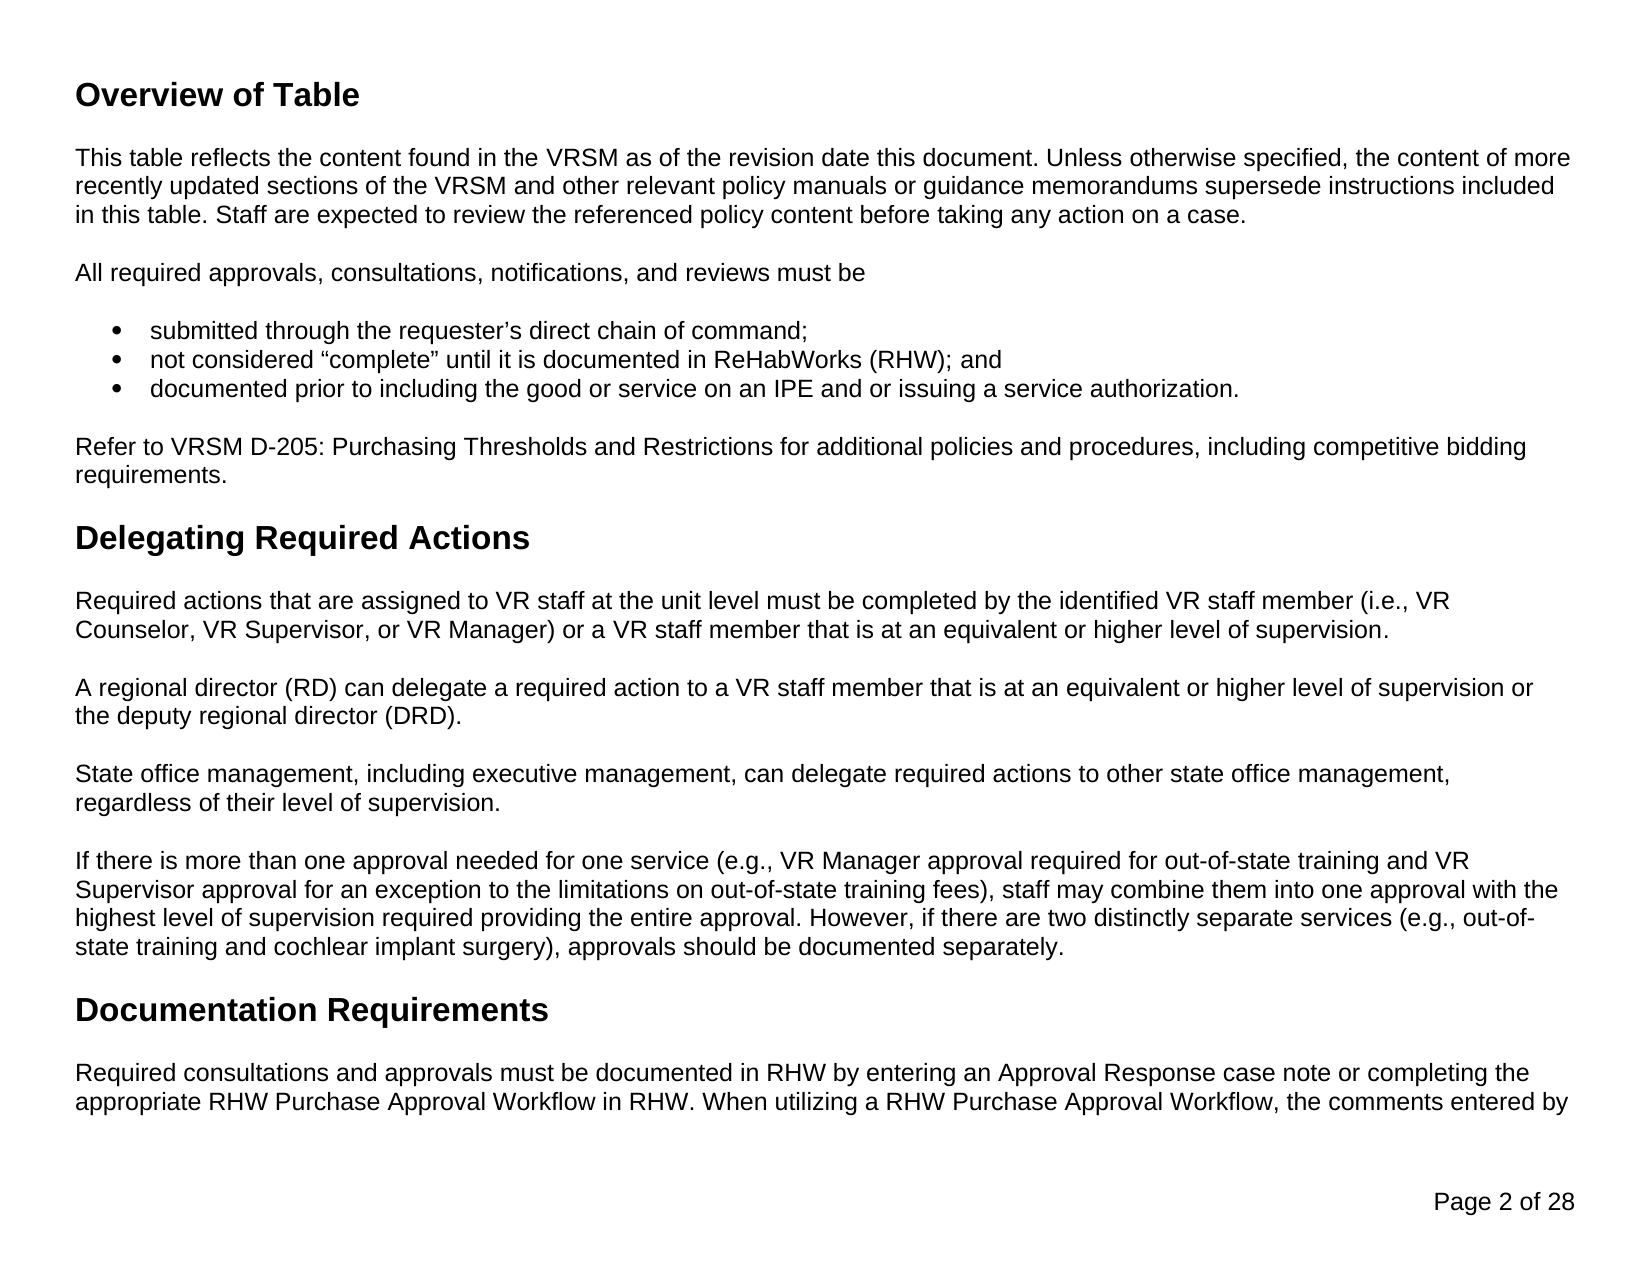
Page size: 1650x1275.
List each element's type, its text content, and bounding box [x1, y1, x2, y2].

text Required actions that are assigned to VR staff at the unit level must be completed by the identified VR staff member (i.e., VR Counselor, VR Supervisor, or VR Manager) or a VR staff member that is at an equivalent or higher level of supervision. [75, 586, 1575, 643]
text A regional director (RD) can delegate a required action to a VR staff member that is at an equivalent or higher level of supervision or the deputy regional director (DRD). [75, 673, 1575, 730]
text All required approvals, consultations, notifications, and reviews must be [75, 258, 1575, 287]
subtitle Delegating Required Actions [75, 518, 1575, 557]
text Refer to VRSM D-205: Purchasing Thresholds and Restrictions for additional policies and procedures, including competitive bidding requirements. [75, 432, 1575, 489]
list documented prior to including the good or service on an IPE and or issuing a service authorization. [112, 374, 1575, 402]
text State office management, including executive management, can delegate required actions to other state office management, regardless of their level of supervision. [75, 759, 1575, 817]
text If there is more than one approval needed for one service (e.g., VR Manager approval required for out-of-state training and VR Supervisor approval for an exception to the limitations on out-of-state training fees), staff may combine them into one approval with the highest level of supervision required providing the entire approval. However, if there are two distinctly separate services (e.g., out-of-state training and cochlear implant surgery), approvals should be documented separately. [75, 846, 1575, 961]
subtitle Documentation Requirements [75, 990, 1575, 1028]
subtitle Overview of Table [75, 75, 1575, 113]
list submitted through the requester’s direct chain of command; [112, 316, 1575, 345]
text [75, 1058, 1575, 1115]
text This table reflects the content found in the VRSM as of the revision date this document. Unless otherwise specified, the content of more recently updated sections of the VRSM and other relevant policy manuals or guidance memorandums supersede instructions included in this table. Staff are expected to review the referenced policy content before taking any action on a case. [75, 143, 1575, 229]
list not considered “complete” until it is documented in ReHabWorks (RHW); and [112, 345, 1575, 374]
